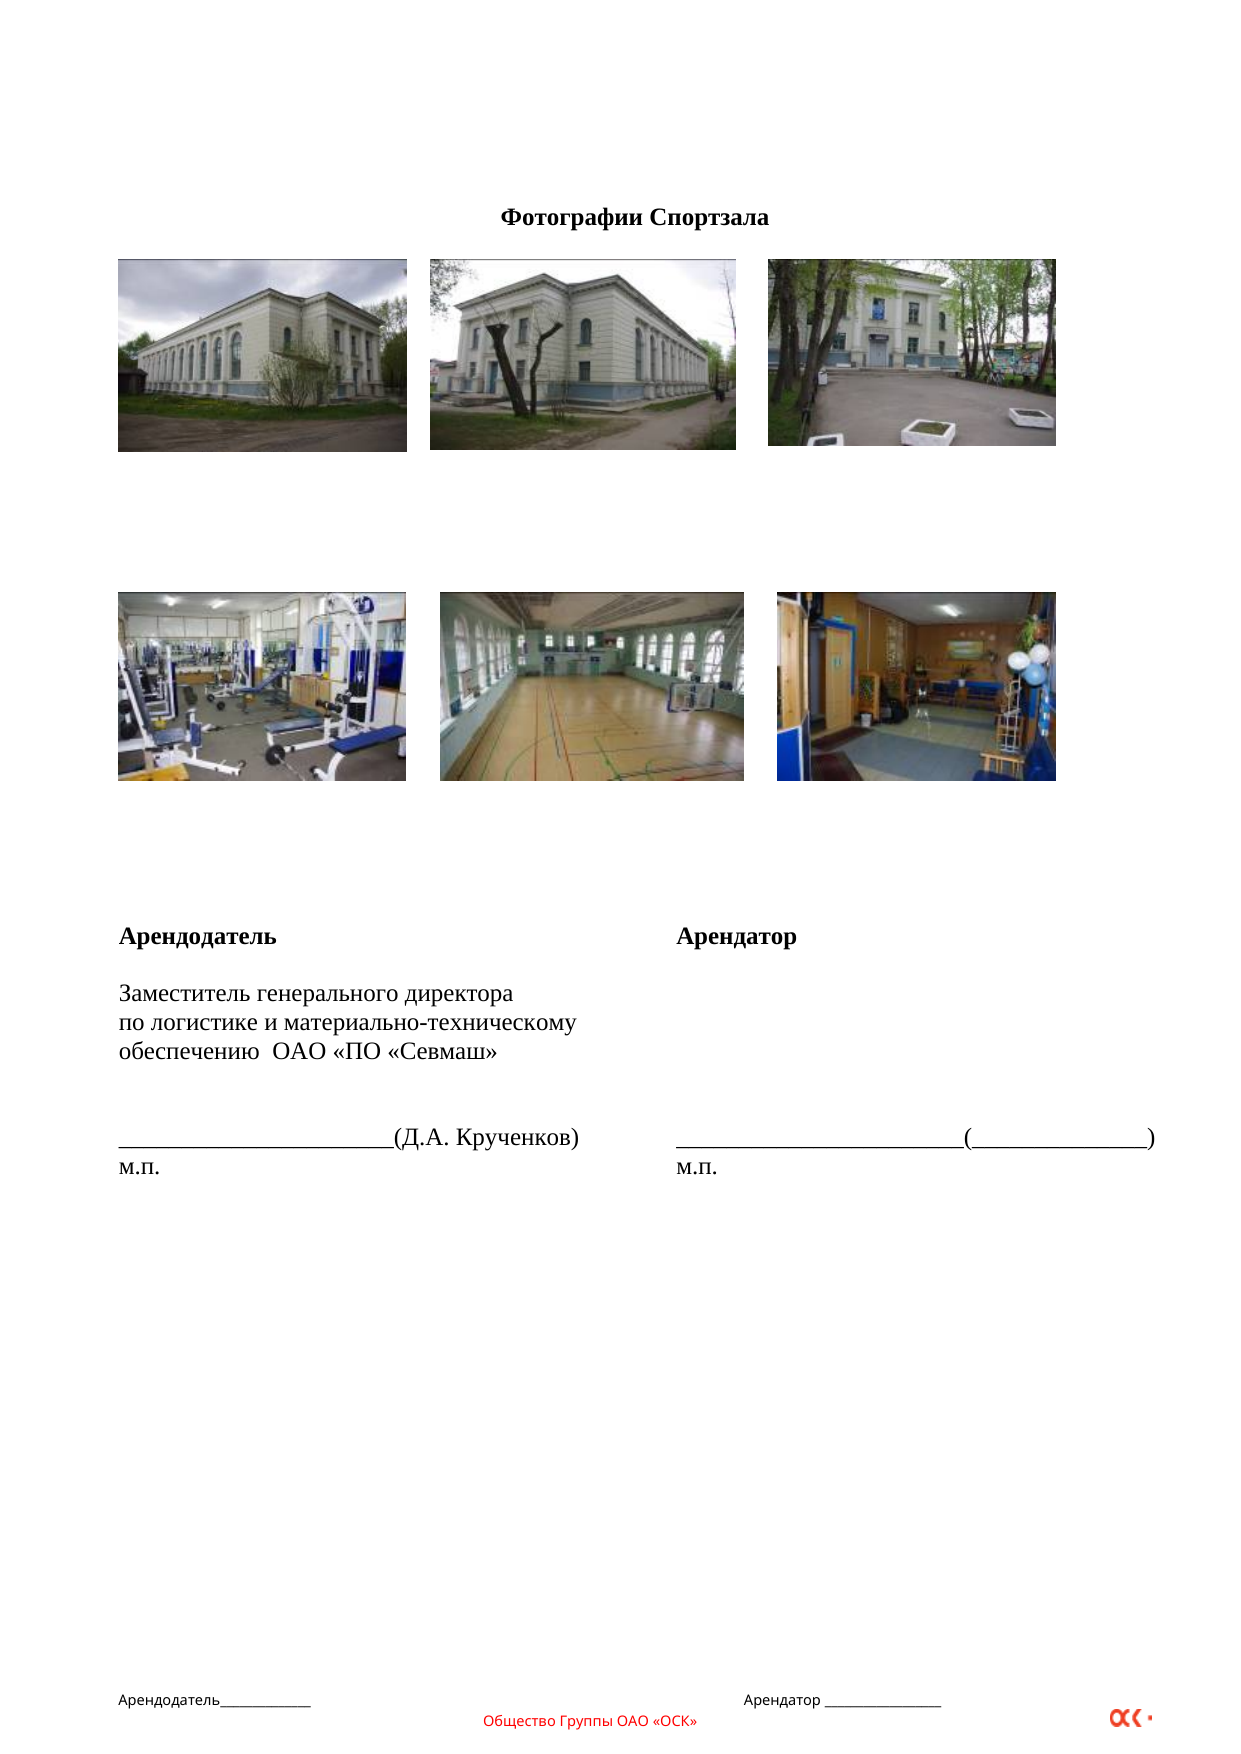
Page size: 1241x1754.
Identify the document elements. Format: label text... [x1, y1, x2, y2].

picture [768, 259, 1056, 446]
picture [118, 259, 407, 452]
picture [440, 592, 744, 781]
picture [118, 592, 406, 781]
text Фотографии Спортзала [118, 202, 1152, 231]
table_header Арендодатель Заместитель генерального директора по логистике и материально-техническому обеспечению ОАО «ПО «Севмаш» ______________________(Д.А. Крученков) м.п. [107, 921, 665, 1179]
picture [1110, 1709, 1152, 1727]
picture [777, 592, 1056, 781]
picture [430, 259, 736, 450]
table_header Арендатор _______________________(______________) м.п. [665, 921, 1163, 1179]
